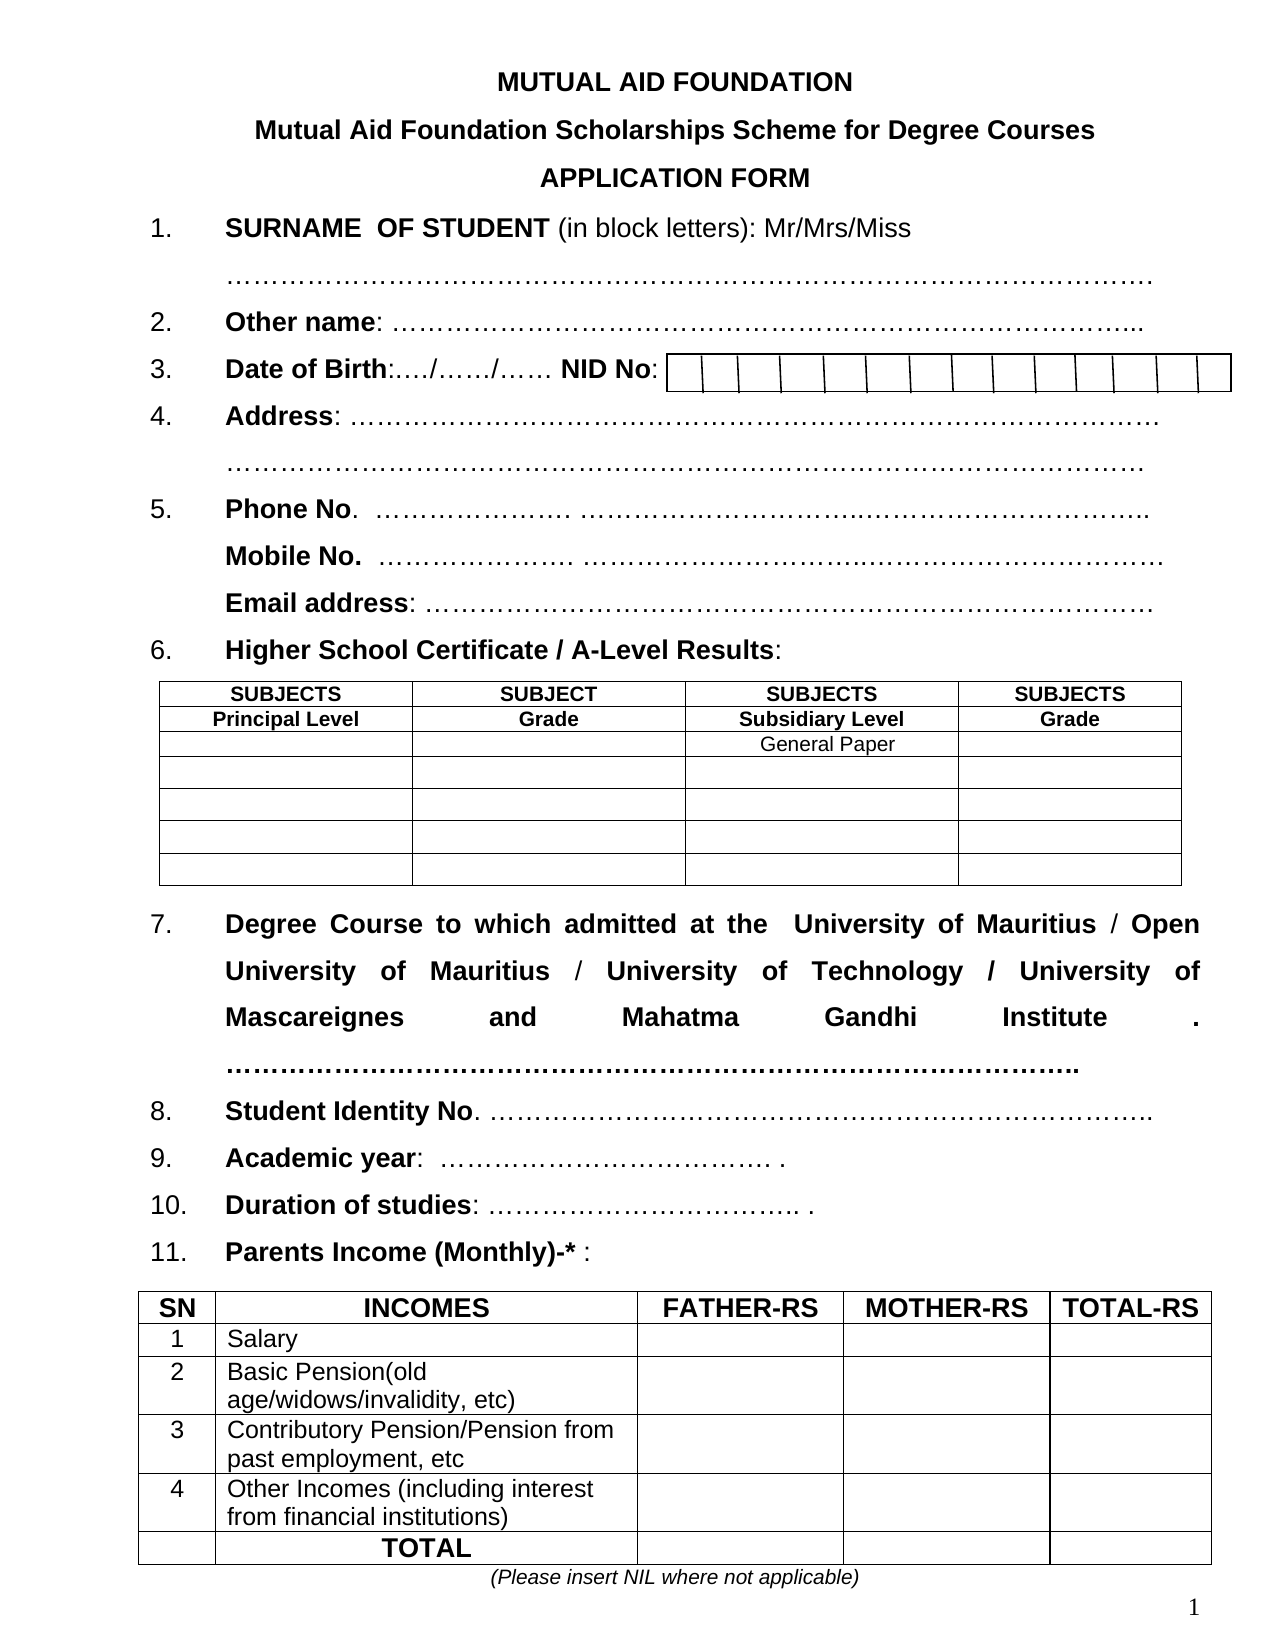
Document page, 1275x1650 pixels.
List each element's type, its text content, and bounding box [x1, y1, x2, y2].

text 8. Student Identity No. ……………………………………………………………….. [150, 1095, 1200, 1126]
table_cell [638, 1357, 843, 1414]
table_cell [959, 732, 1181, 756]
table_header FATHER-RS [638, 1292, 843, 1323]
table_header SUBJECTS [686, 682, 958, 706]
table_cell Grade [413, 707, 685, 731]
table_cell [413, 789, 685, 820]
table_cell Other Incomes (including interest from financial institutions) [216, 1474, 637, 1531]
table_cell [686, 789, 958, 820]
text Email address: ……………………………………………………………………… [150, 587, 1200, 618]
table_cell Principal Level [160, 707, 412, 731]
text 1. SURNAME OF STUDENT (in block letters): Mr/Mrs/Miss …………………………………………………………………………………………. [150, 212, 1200, 290]
table_cell [959, 821, 1181, 853]
table_cell [844, 1324, 1049, 1356]
table_cell [686, 854, 958, 885]
table_cell [638, 1474, 843, 1531]
text 5. Phone No. …………………. …………………………..………………………….. [150, 493, 1200, 524]
table_cell [1051, 1324, 1211, 1356]
table_cell [844, 1357, 1049, 1414]
table_header SN [139, 1292, 215, 1323]
table_cell [413, 854, 685, 885]
table_cell [413, 732, 685, 756]
text 11. Parents Income (Monthly)-* : [150, 1236, 1200, 1267]
table_cell Basic Pension(old age/widows/invalidity, etc) [216, 1357, 637, 1414]
table_cell [139, 1532, 215, 1563]
table_cell 4 [139, 1474, 215, 1531]
text 2. Other name: ………………………………………………………………………... [150, 306, 1200, 337]
text 7. Degree Course to which admitted at the University of Mauritius / Open University of Mauritius / University of Technology / University of Mascareignes and Mahatma Gandhi Institute .………………………………………………………………………………….. [150, 908, 1200, 1079]
table_cell [844, 1532, 1049, 1563]
table_cell [959, 757, 1181, 788]
table_cell Salary [216, 1324, 637, 1356]
table_cell [844, 1474, 1049, 1531]
text APPLICATION FORM [150, 162, 1200, 193]
text 9. Academic year: ………………………………. . [150, 1142, 1200, 1173]
table_cell [959, 789, 1181, 820]
table_cell [160, 757, 412, 788]
table_cell [160, 789, 412, 820]
text Mobile No. …………………. …………………………..…………………………… [150, 540, 1200, 571]
table_header INCOMES [216, 1292, 637, 1323]
table_cell [1051, 1474, 1211, 1531]
table_cell Subsidiary Level [686, 707, 958, 731]
text 10. Duration of studies: …………………………….. . [150, 1189, 1200, 1220]
table_cell Contributory Pension/Pension from past employment, etc [216, 1415, 637, 1473]
text 6. Higher School Certificate / A-Level Results: [150, 634, 1200, 665]
table_cell [686, 757, 958, 788]
table_cell [1051, 1532, 1211, 1563]
table_header TOTAL-RS [1051, 1292, 1211, 1323]
table_cell [1051, 1357, 1211, 1414]
table_cell 2 [139, 1357, 215, 1414]
text 3. Date of Birth:.…/……/…… NID No: [150, 353, 1200, 384]
table_cell [160, 732, 412, 756]
table_cell [638, 1324, 843, 1356]
table_cell 3 [139, 1415, 215, 1473]
text ………………………………………………………………………………………… [150, 446, 1200, 478]
table_cell TOTAL [216, 1532, 637, 1563]
table_cell [638, 1532, 843, 1563]
text 4. Address: ……………………………………………………………………………… [150, 399, 1200, 431]
table_cell [413, 821, 685, 853]
text Mutual Aid Foundation Scholarships Scheme for Degree Courses [150, 114, 1200, 145]
table_cell [686, 821, 958, 853]
table_cell [1051, 1415, 1211, 1473]
table_header SUBJECTS [959, 682, 1181, 706]
table_cell [844, 1415, 1049, 1473]
table_cell [413, 757, 685, 788]
table_cell [160, 854, 412, 885]
table_header MOTHER-RS [844, 1292, 1049, 1323]
table_cell [160, 821, 412, 853]
table_header SUBJECTS [160, 682, 412, 706]
table_header SUBJECT [413, 682, 685, 706]
table_cell [638, 1415, 843, 1473]
text MUTUAL AID FOUNDATION [150, 66, 1200, 97]
table_cell Grade [959, 707, 1181, 731]
table_cell General Paper [686, 732, 958, 756]
table_cell 1 [139, 1324, 215, 1356]
table_cell [959, 854, 1181, 885]
text (Please insert NIL where not applicable) [150, 1565, 1200, 1588]
